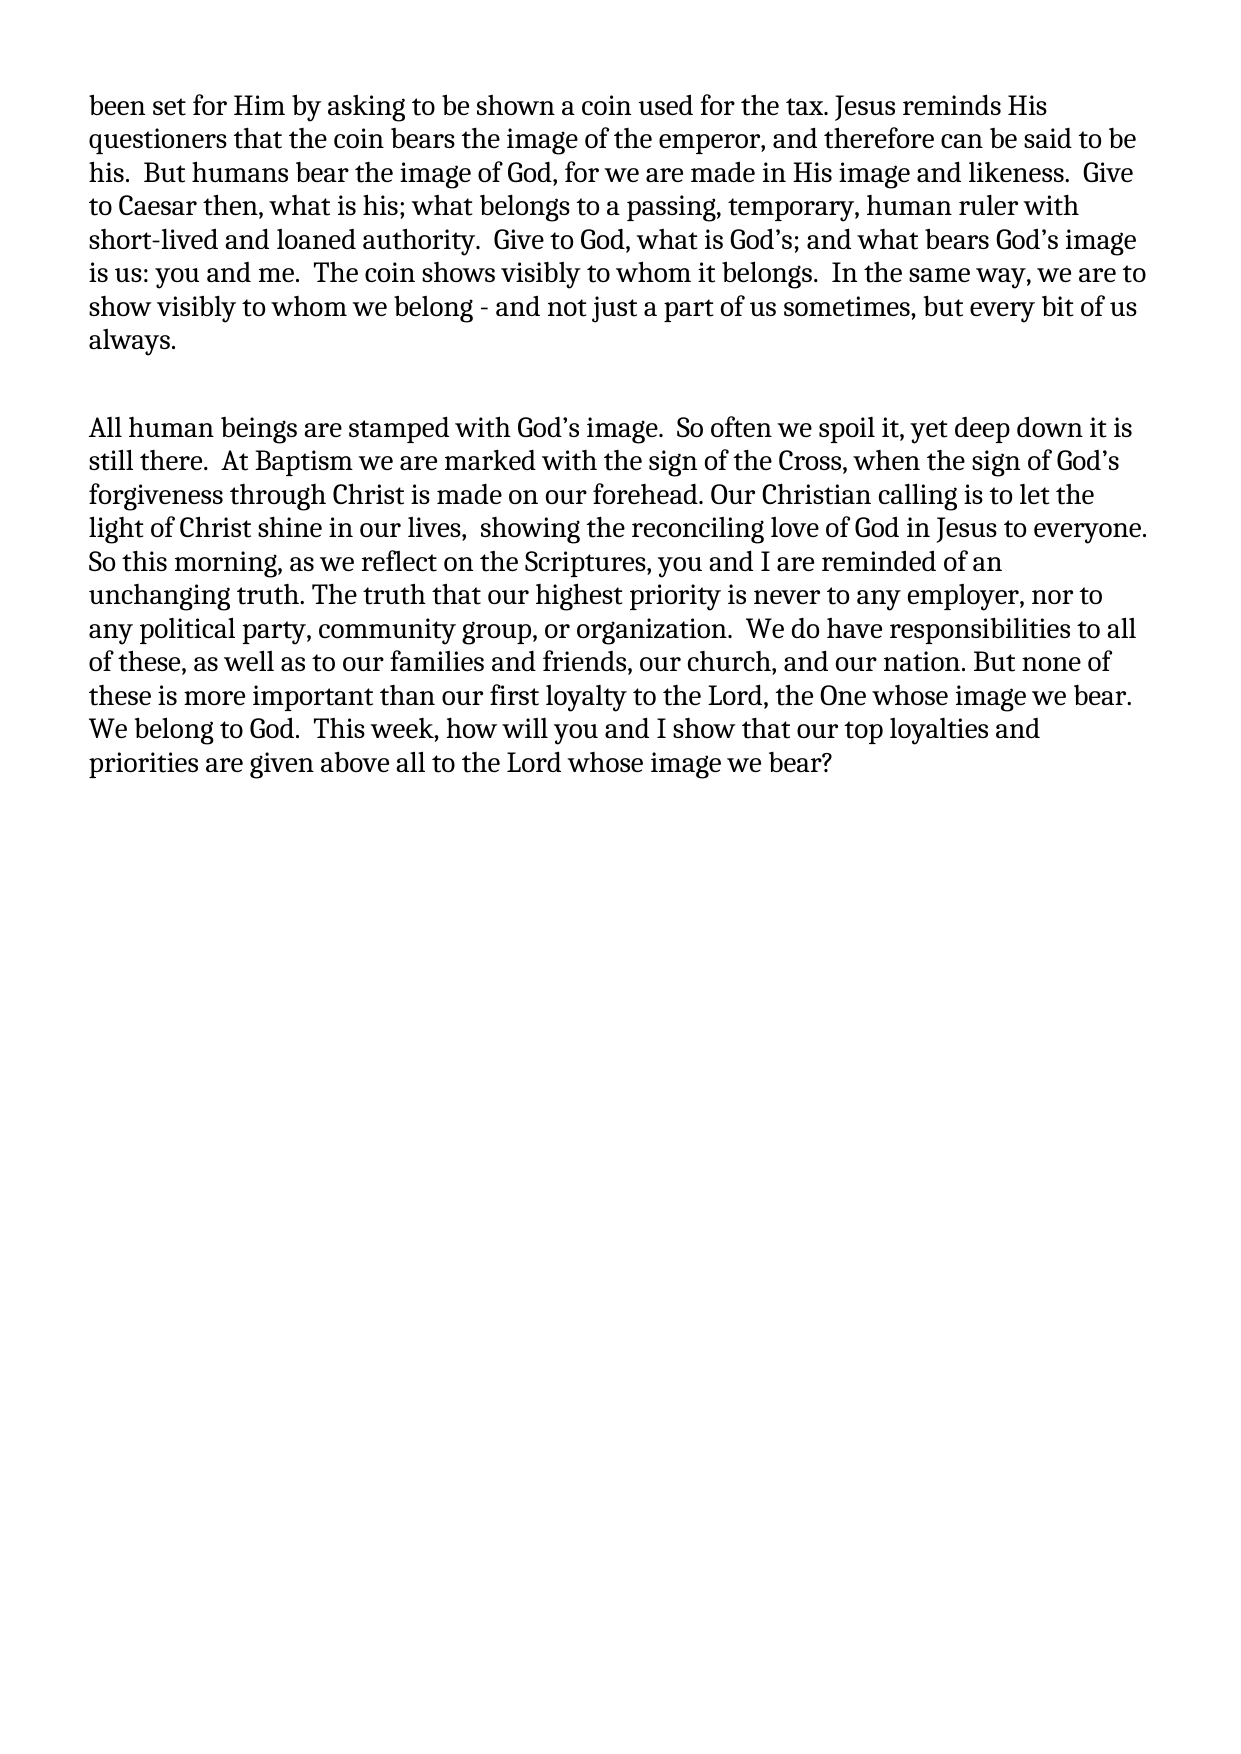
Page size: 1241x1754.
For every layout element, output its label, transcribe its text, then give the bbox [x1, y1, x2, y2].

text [89, 89, 1152, 357]
text All human beings are stamped with God’s image. So often we spoil it, yet deep down it is still there. At Baptism we are marked with the sign of the Cross, when the sign of God’s forgiveness through Christ is made on our forehead. Our Christian calling is to let the light of Christ shine in our lives, showing the reconciling love of God in Jesus to everyone. So this morning, as we reflect on the Scriptures, you and I are reminded of an unchanging truth. The truth that our highest priority is never to any employer, nor to any political party, community group, or organization. We do have responsibilities to all of these, as well as to our families and friends, our church, and our nation. But none of these is more important than our first loyalty to the Lord, the One whose image we bear. We belong to God. This week, how will you and I show that our top loyalties and priorities are given above all to the Lord whose image we bear? [89, 411, 1152, 780]
